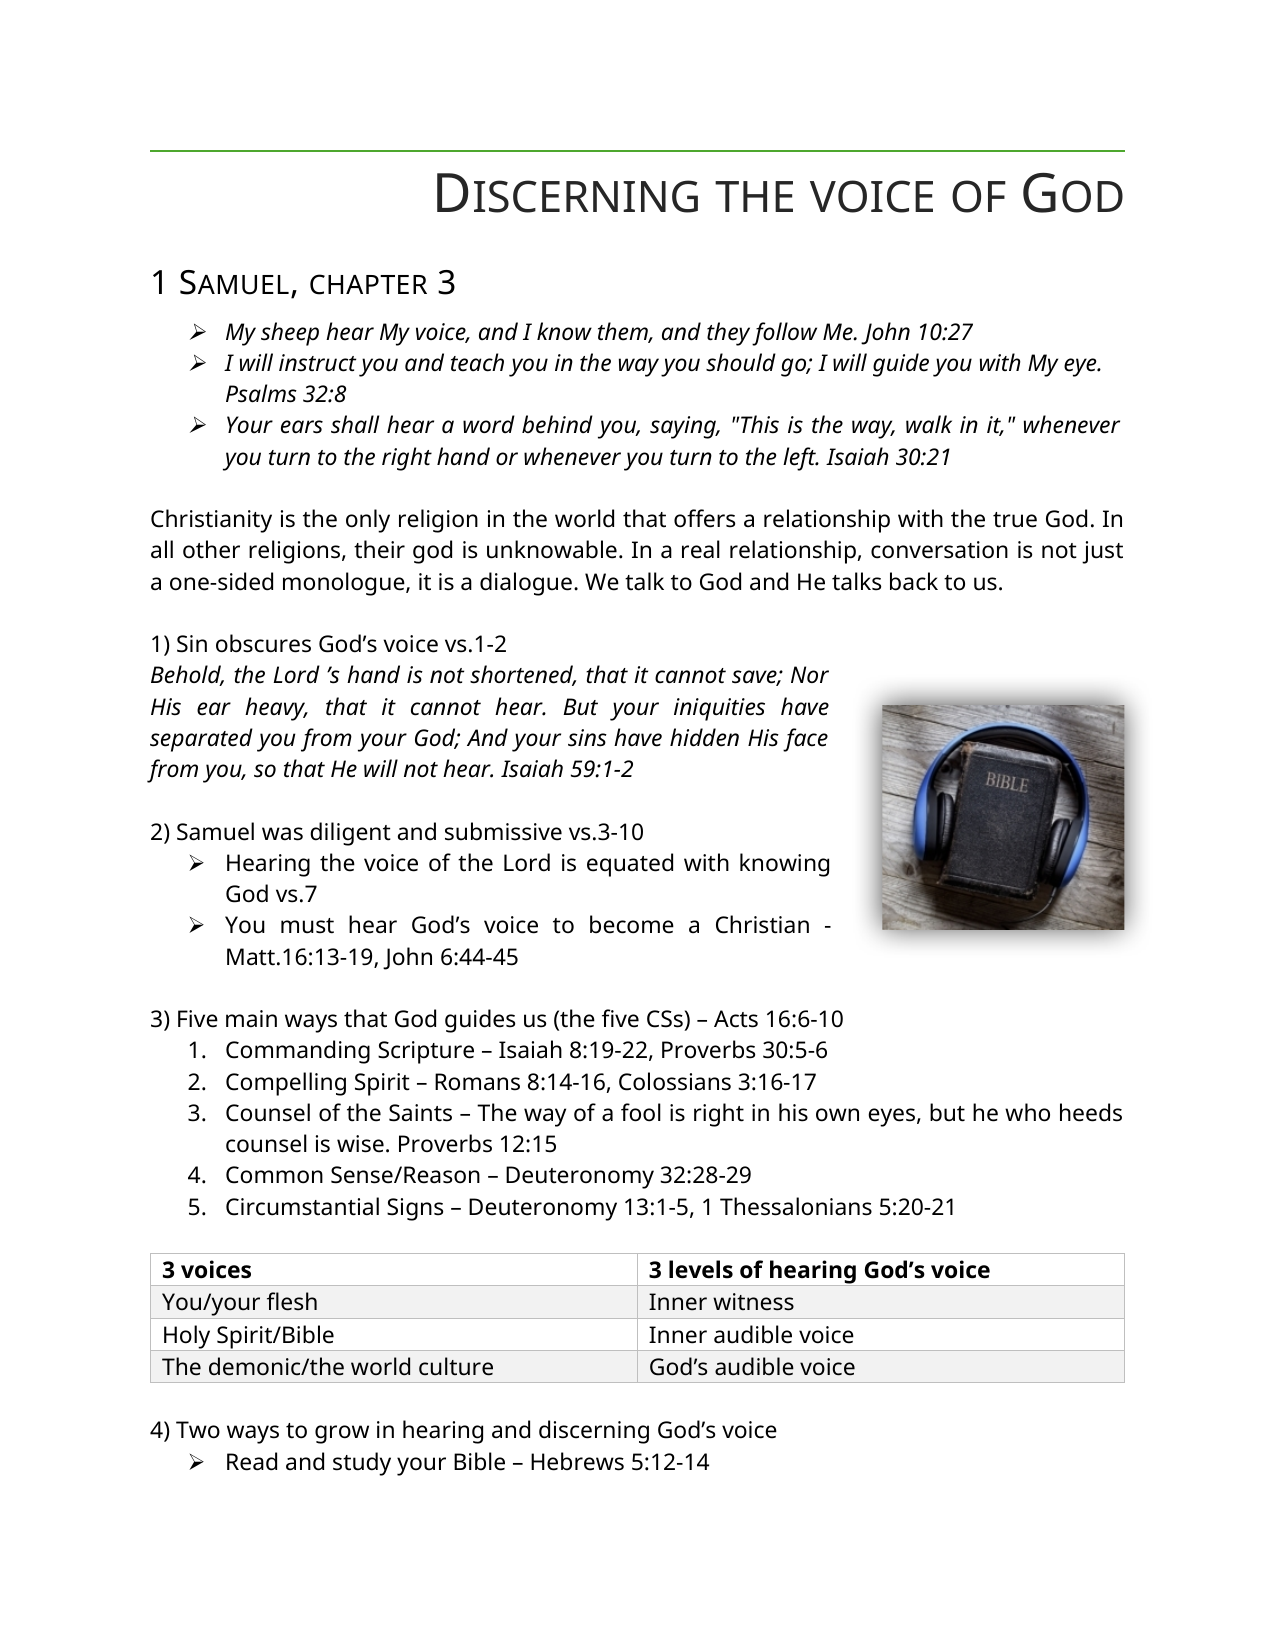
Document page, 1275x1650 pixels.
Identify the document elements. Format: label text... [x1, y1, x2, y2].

table_header 3 levels of hearing God’s voice [638, 1254, 1124, 1285]
text Christianity is the only religion in the world that offers a relationship with the true God. In all other religions, their god is unknowable. In a real relationship, conversation is not just a one-sided monologue, it is a dialogue. We talk to God and He talks back to us. [150, 503, 1125, 597]
text Behold, the Lord ’s hand is not shortened, that it cannot save; Nor His ear heavy, that it cannot hear. But your iniquities have separated you from your God; And your sins have hidden His face from you, so that He will not hear. Isaiah 59:1-2 [150, 659, 1125, 784]
list You must hear God’s voice to become a Christian - Matt.16:13-19, John 6:44-45 [187, 909, 1125, 972]
list Compelling Spirit – Romans 8:14-16, Colossians 3:16-17 [187, 1066, 1125, 1097]
list Common Sense/Reason – Deuteronomy 32:28-29 [187, 1159, 1125, 1191]
table_cell Inner audible voice [638, 1319, 1124, 1350]
list Counsel of the Saints – The way of a fool is right in his own eyes, but he who heeds counsel is wise. Proverbs 12:15 [187, 1097, 1125, 1159]
list My sheep hear My voice, and I know them, and they follow Me. John 10:27 [187, 316, 1125, 347]
text Psalms 32:8 [225, 378, 1125, 409]
text 2) Samuel was diligent and submissive vs.3-10 [150, 816, 858, 847]
title Discerning the voice of God [150, 152, 1125, 228]
list Circumstantial Signs – Deuteronomy 13:1-5, 1 Thessalonians 5:20-21 [187, 1191, 1125, 1222]
table_header 3 voices [151, 1254, 637, 1285]
table_cell Holy Spirit/Bible [151, 1319, 637, 1350]
list Hearing the voice of the Lord is equated with knowing God vs.7 [187, 847, 859, 909]
subtitle 1 Samuel, chapter 3 [150, 259, 1125, 304]
text 4) Two ways to grow in hearing and discerning God’s voice [150, 1414, 1125, 1446]
text 1) Sin obscures God’s voice vs.1-2 [150, 628, 1125, 659]
text 3) Five main ways that God guides us (the five CSs) – Acts 16:6-10 [150, 1003, 1125, 1034]
list Commanding Scripture – Isaiah 8:19-22, Proverbs 30:5-6 [187, 1034, 1125, 1066]
table_cell The demonic/the world culture [151, 1351, 637, 1382]
table_cell God’s audible voice [638, 1351, 1124, 1382]
table_cell You/your flesh [151, 1286, 637, 1318]
picture [882, 705, 1125, 930]
list Read and study your Bible – Hebrews 5:12-14 [187, 1446, 1125, 1477]
table_cell Inner witness [638, 1286, 1124, 1318]
list Your ears shall hear a word behind you, saying, "This is the way, walk in it," whenever you turn to the right hand or whenever you turn to the left. Isaiah 30:21 [187, 409, 1125, 472]
list I will instruct you and teach you in the way you should go; I will guide you with My eye. [187, 347, 1125, 378]
